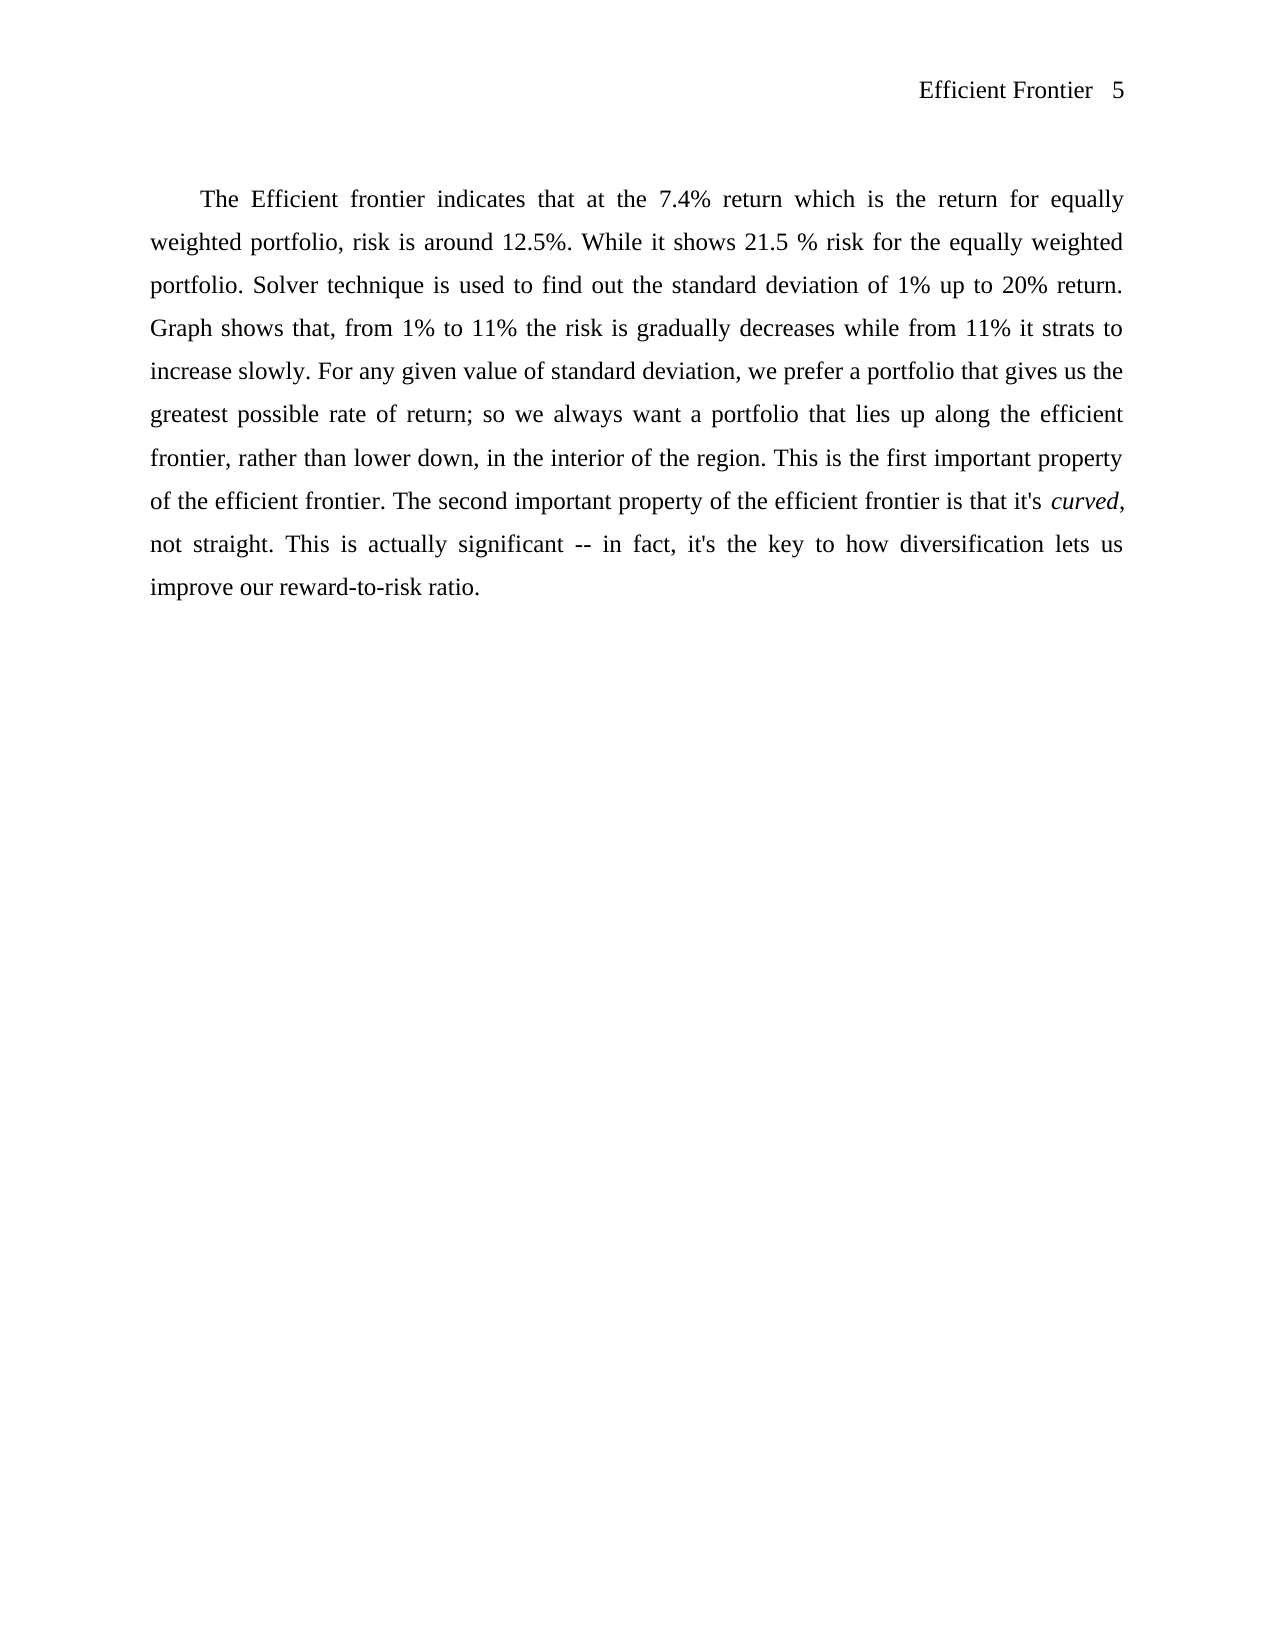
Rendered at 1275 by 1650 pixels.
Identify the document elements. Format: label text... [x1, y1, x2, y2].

text The Efficient frontier indicates that at the 7.4% return which is the return for equally weighted portfolio, risk is around 12.5%. While it shows 21.5 % risk for the equally weighted portfolio. Solver technique is used to find out the standard deviation of 1% up to 20% return. Graph shows that, from 1% to 11% the risk is gradually decreases while from 11% it strats to increase slowly. For any given value of standard deviation, we prefer a portfolio that gives us the greatest possible rate of return; so we always want a portfolio that lies up along the efficient frontier, rather than lower down, in the interior of the region. This is the first important property of the efficient frontier. The second important property of the efficient frontier is that it's curved, not straight. This is actually significant -- in fact, it's the key to how diversification lets us improve our reward-to-risk ratio. [150, 184, 1125, 601]
